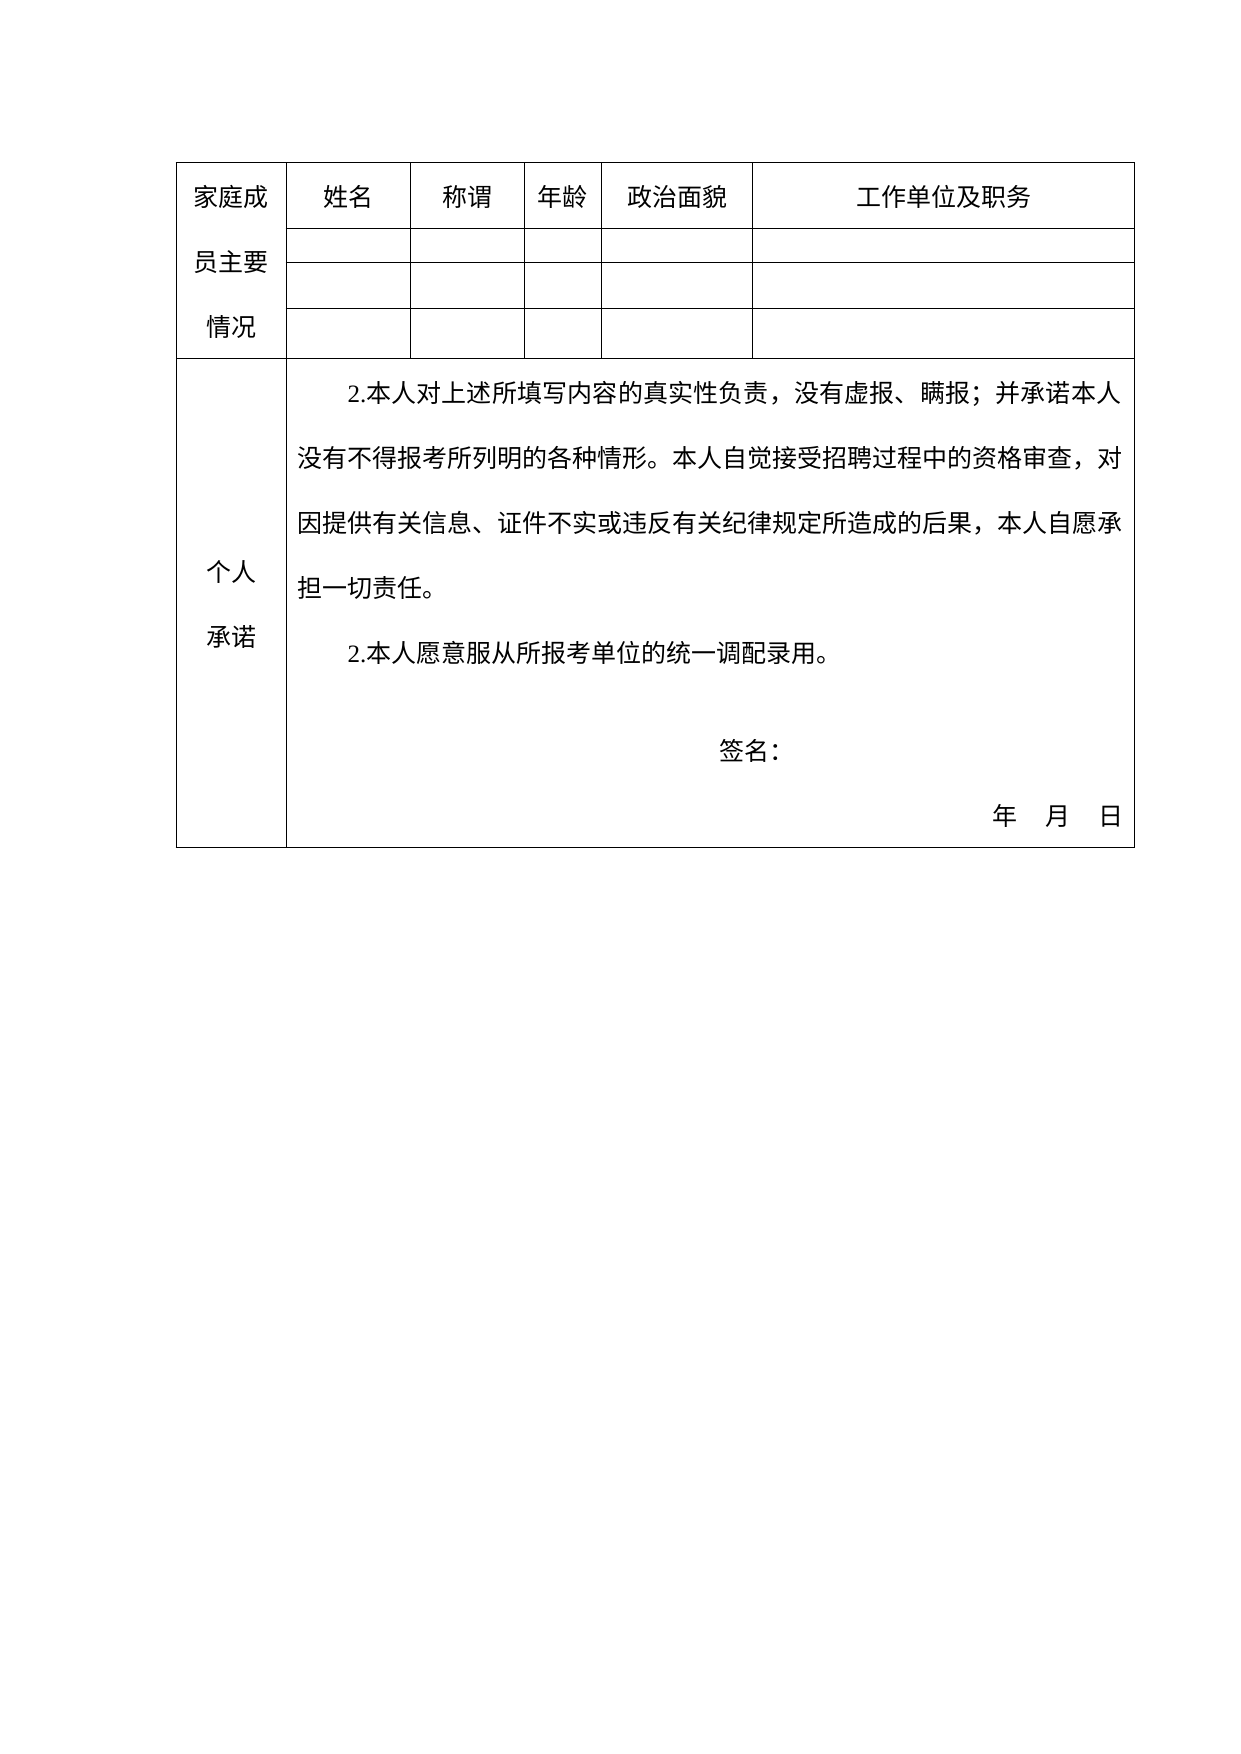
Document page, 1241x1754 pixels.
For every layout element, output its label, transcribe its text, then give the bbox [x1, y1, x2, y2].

table_cell [411, 229, 524, 262]
table_cell [602, 263, 752, 308]
table_cell [411, 309, 524, 358]
table_cell [753, 309, 1134, 358]
table_cell 家庭成员主要情况 [177, 163, 286, 358]
table_cell 本人对上述所填写内容的真实性负责，没有虚报、瞒报；并承诺本人没有不得报考所列明的各种情形。本人自觉接受招聘过程中的资格审查，对因提供有关信息、证件不实或违反有关纪律规定所造成的后果，本人自愿承担一切责任。 2.本人愿意服从所报考单位的统一调配录用。 签名： 年 月 日 [287, 359, 1134, 847]
table_cell [602, 309, 752, 358]
table_cell [602, 229, 752, 262]
table_cell 姓名 [287, 163, 410, 228]
table_cell [525, 229, 601, 262]
table_cell [287, 309, 410, 358]
table_cell [753, 229, 1134, 262]
table_cell 称谓 [411, 163, 524, 228]
table_cell [287, 229, 410, 262]
table_cell 年龄 [525, 163, 601, 228]
table_cell [525, 263, 601, 308]
table_cell [525, 309, 601, 358]
table_cell [411, 263, 524, 308]
table_cell 个人 承诺 [177, 359, 286, 847]
table_cell 工作单位及职务 [753, 163, 1134, 228]
table_cell [753, 263, 1134, 308]
table_cell [287, 263, 410, 308]
table_cell 政治面貌 [602, 163, 752, 228]
